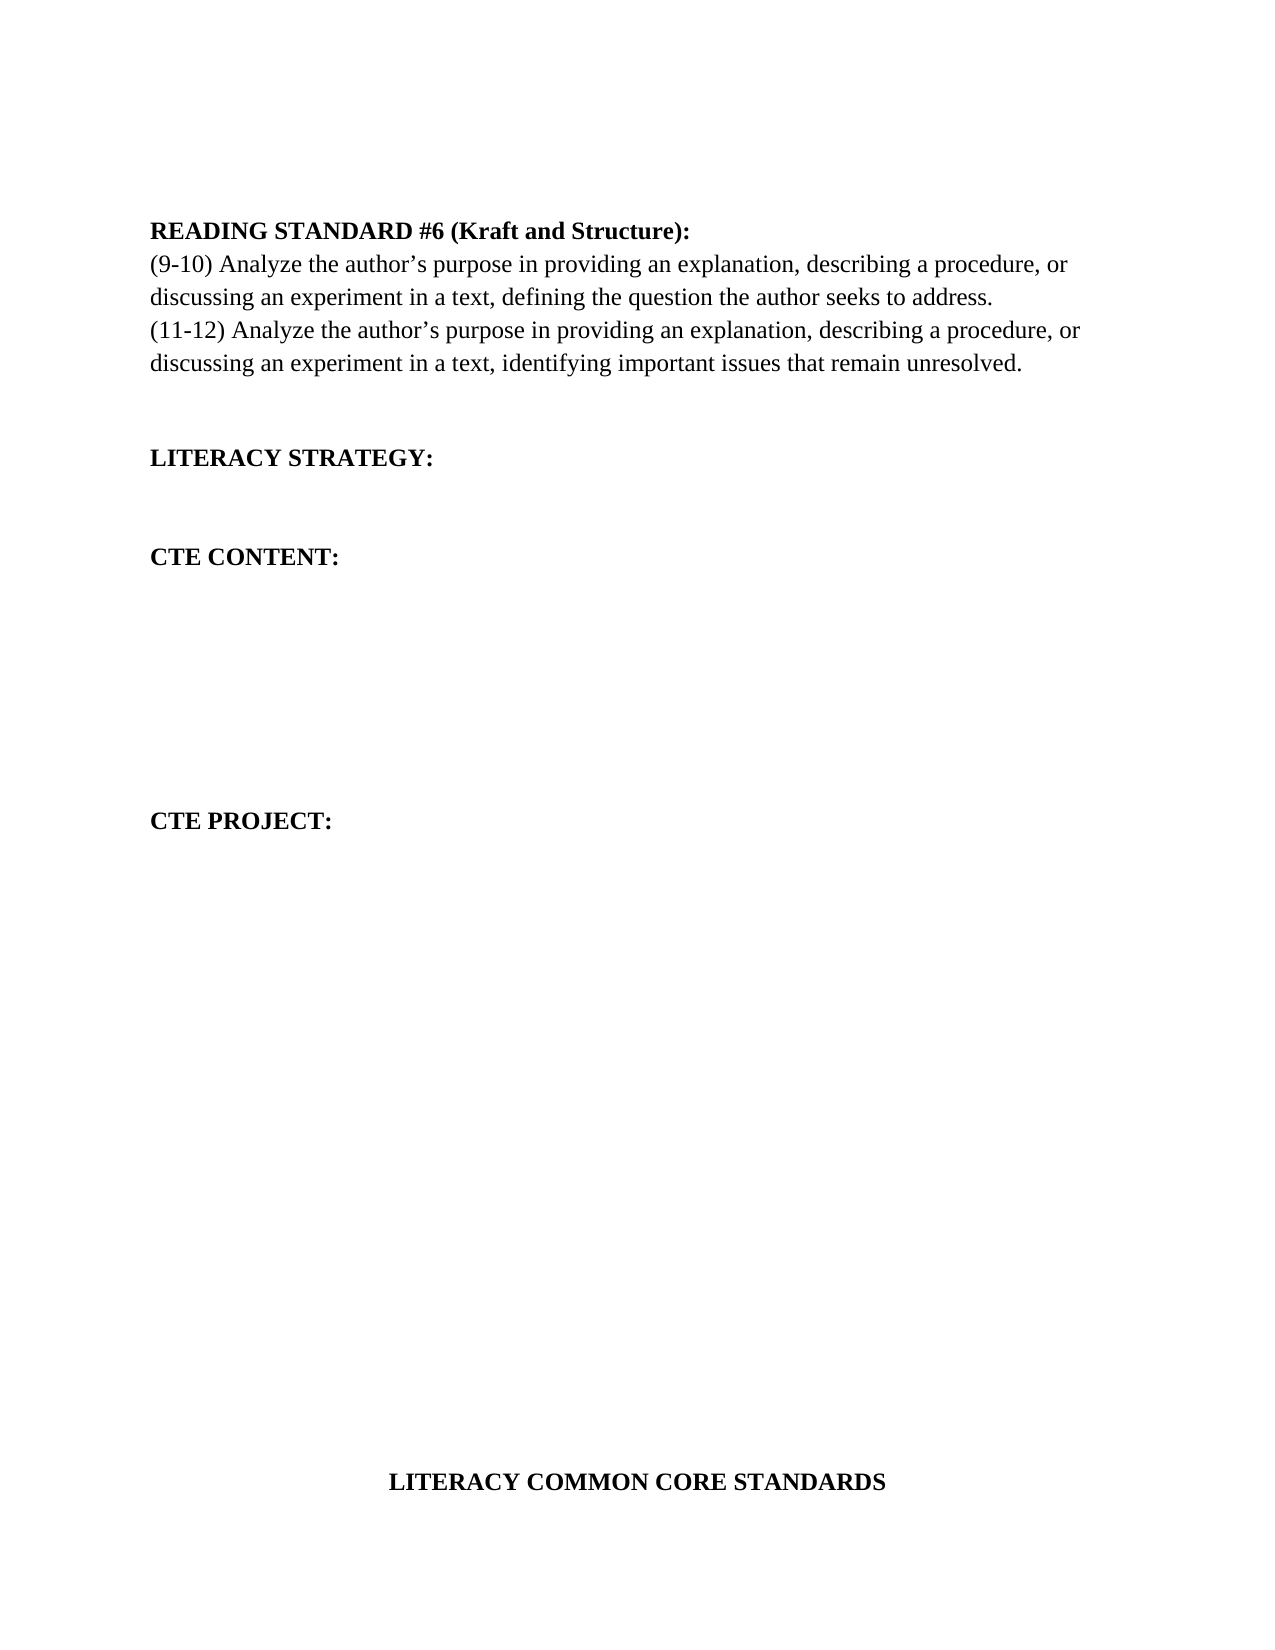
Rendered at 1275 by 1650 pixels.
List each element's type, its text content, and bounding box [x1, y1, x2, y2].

text READING STANDARD #6 (Kraft and Structure): [150, 216, 1125, 245]
text (11-12) Analyze the author’s purpose in providing an explanation, describing a procedure, or discussing an experiment in a text, identifying important issues that remain unresolved. [150, 315, 1125, 377]
text CTE PROJECT: [150, 806, 1125, 835]
text LITERACY STRATEGY: [150, 443, 1125, 472]
text (9-10) Analyze the author’s purpose in providing an explanation, describing a procedure, or discussing an experiment in a text, defining the question the author seeks to address. [150, 249, 1125, 311]
text CTE CONTENT: [150, 542, 1125, 571]
text LITERACY COMMON CORE STANDARDS [150, 1467, 1125, 1495]
